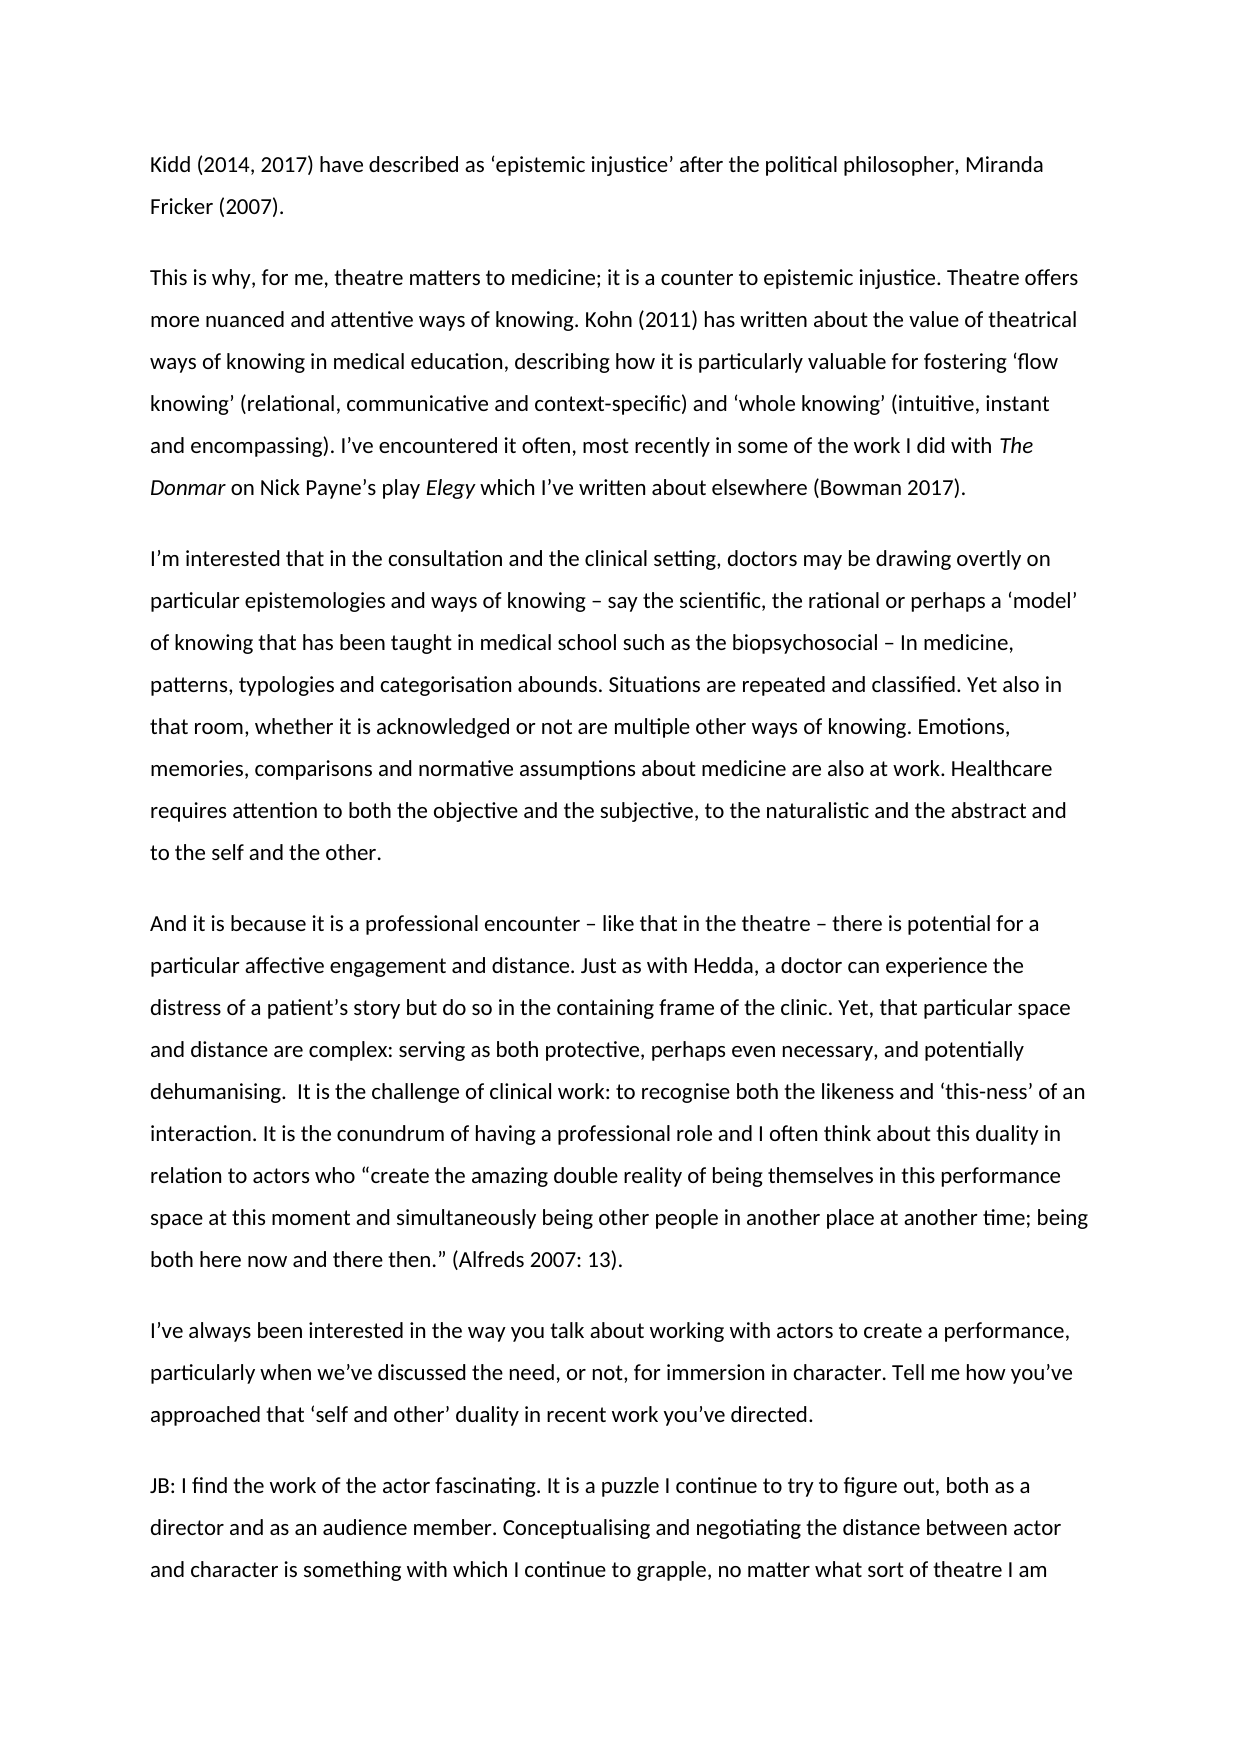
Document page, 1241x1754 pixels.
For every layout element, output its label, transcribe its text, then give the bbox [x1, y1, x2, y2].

text This is why, for me, theatre matters to medicine; it is a counter to epistemic injustice. Theatre offers more nuanced and attentive ways of knowing. Kohn (2011) has written about the value of theatrical ways of knowing in medical education, describing how it is particularly valuable for fostering ‘flow knowing’ (relational, communicative and context-specific) and ‘whole knowing’ (intuitive, instant and encompassing). I’ve encountered it often, most recently in some of the work I did with The Donmar on Nick Payne’s play Elegy which I’ve written about elsewhere (Bowman 2017). [150, 263, 1090, 501]
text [150, 1471, 1090, 1583]
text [150, 150, 1090, 220]
text And it is because it is a professional encounter – like that in the theatre – there is potential for a particular affective engagement and distance. Just as with Hedda, a doctor can experience the distress of a patient’s story but do so in the containing frame of the clinic. Yet, that particular space and distance are complex: serving as both protective, perhaps even necessary, and potentially dehumanising. It is the challenge of clinical work: to recognise both the likeness and ‘this-ness’ of an interaction. It is the conundrum of having a professional role and I often think about this duality in relation to actors who “create the amazing double reality of being themselves in this performance space at this moment and simultaneously being other people in another place at another time; being both here now and there then.” (Alfreds 2007: 13). [150, 909, 1090, 1273]
text I’m interested that in the consultation and the clinical setting, doctors may be drawing overtly on particular epistemologies and ways of knowing – say the scientific, the rational or perhaps a ‘model’ of knowing that has been taught in medical school such as the biopsychosocial – In medicine, patterns, typologies and categorisation abounds. Situations are repeated and classified. Yet also in that room, whether it is acknowledged or not are multiple other ways of knowing. Emotions, memories, comparisons and normative assumptions about medicine are also at work. Healthcare requires attention to both the objective and the subjective, to the naturalistic and the abstract and to the self and the other. [150, 544, 1090, 866]
text I’ve always been interested in the way you talk about working with actors to create a performance, particularly when we’ve discussed the need, or not, for immersion in character. Tell me how you’ve approached that ‘self and other’ duality in recent work you’ve directed. [150, 1316, 1090, 1428]
